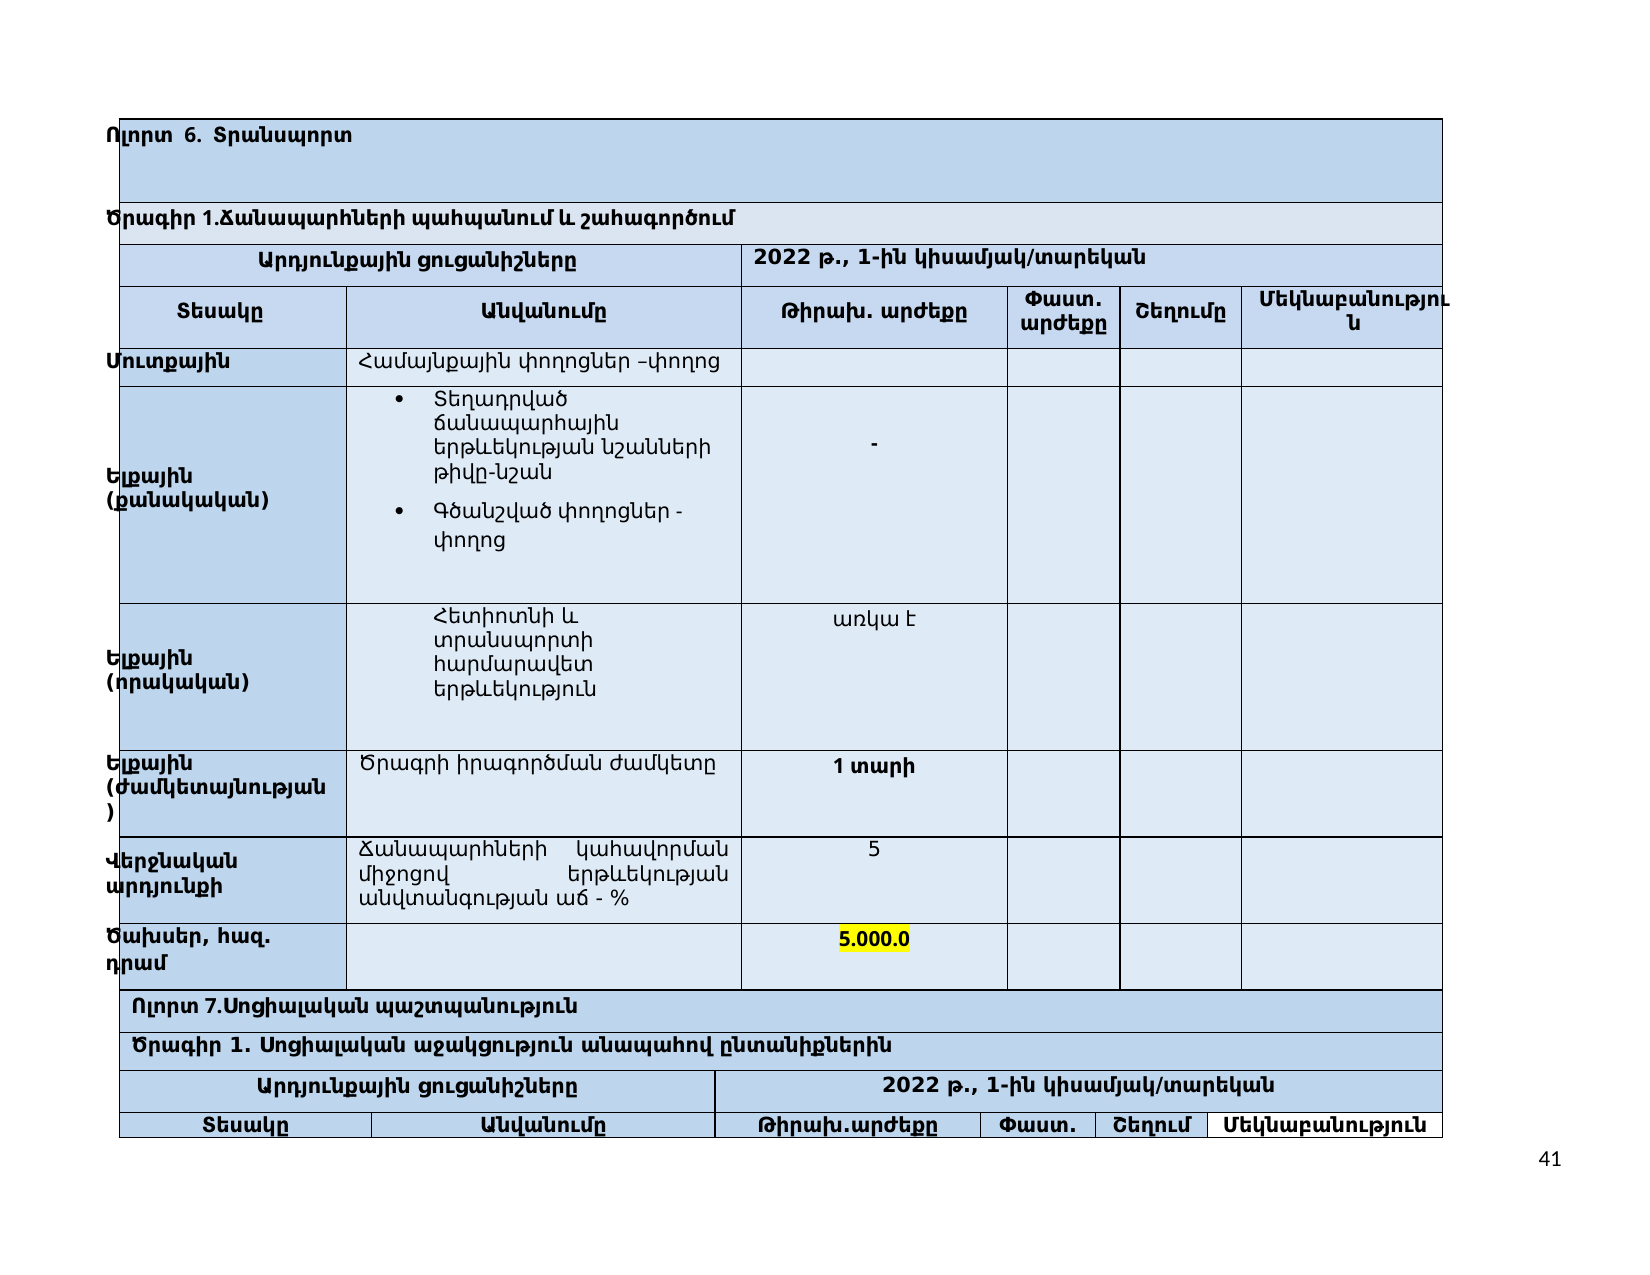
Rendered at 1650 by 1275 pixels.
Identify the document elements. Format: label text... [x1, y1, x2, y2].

table_cell [347, 924, 741, 989]
table_cell [1121, 838, 1241, 923]
table_cell [1242, 604, 1442, 750]
table_cell [347, 349, 741, 386]
table_cell Անվանումը [372, 1113, 714, 1137]
table_cell Տեսակը [120, 1113, 371, 1137]
table_cell [1242, 387, 1442, 603]
table_cell [1242, 751, 1442, 836]
table_cell [1242, 349, 1442, 386]
table_cell Արդյունքային ցուցանիշները [120, 1071, 714, 1112]
table_cell Թիրախ.արժեքը [716, 1113, 980, 1137]
table_cell Ոլորտ 7.Սոցիալական պաշտպանություն [120, 991, 1442, 1032]
table_cell [1121, 924, 1241, 989]
table_cell Մեկնաբանություն [1208, 1113, 1442, 1137]
table_cell [1008, 751, 1119, 836]
table_cell [1121, 604, 1241, 750]
table_cell Շեղումը [1096, 1113, 1207, 1137]
table_cell [742, 349, 1007, 386]
table_cell [347, 751, 741, 836]
table_cell [742, 751, 1007, 836]
table_cell Փաստ. արժեքը [981, 1113, 1095, 1137]
table_cell [742, 924, 1007, 989]
table_cell [1008, 838, 1119, 923]
table_cell [1008, 924, 1119, 989]
table_cell [1121, 349, 1241, 386]
table_cell [347, 838, 741, 923]
table_cell [347, 604, 741, 750]
table_cell [1008, 604, 1119, 750]
table_cell 2022 թ., 1-ին կիսամյակ/տարեկան [716, 1071, 1442, 1112]
table_cell Ծրագիր 1. Սոցիալական աջակցություն անապահով ընտանիքներին [120, 1033, 1442, 1070]
table_cell [347, 387, 741, 603]
table_cell [1242, 924, 1442, 989]
table_cell [742, 838, 1007, 923]
table_cell [742, 604, 1007, 750]
table_cell [1242, 838, 1442, 923]
table_cell [1121, 751, 1241, 836]
table_cell [1121, 387, 1241, 603]
table_cell [1008, 387, 1119, 603]
table_cell [1008, 349, 1119, 386]
table_cell [742, 387, 1007, 603]
